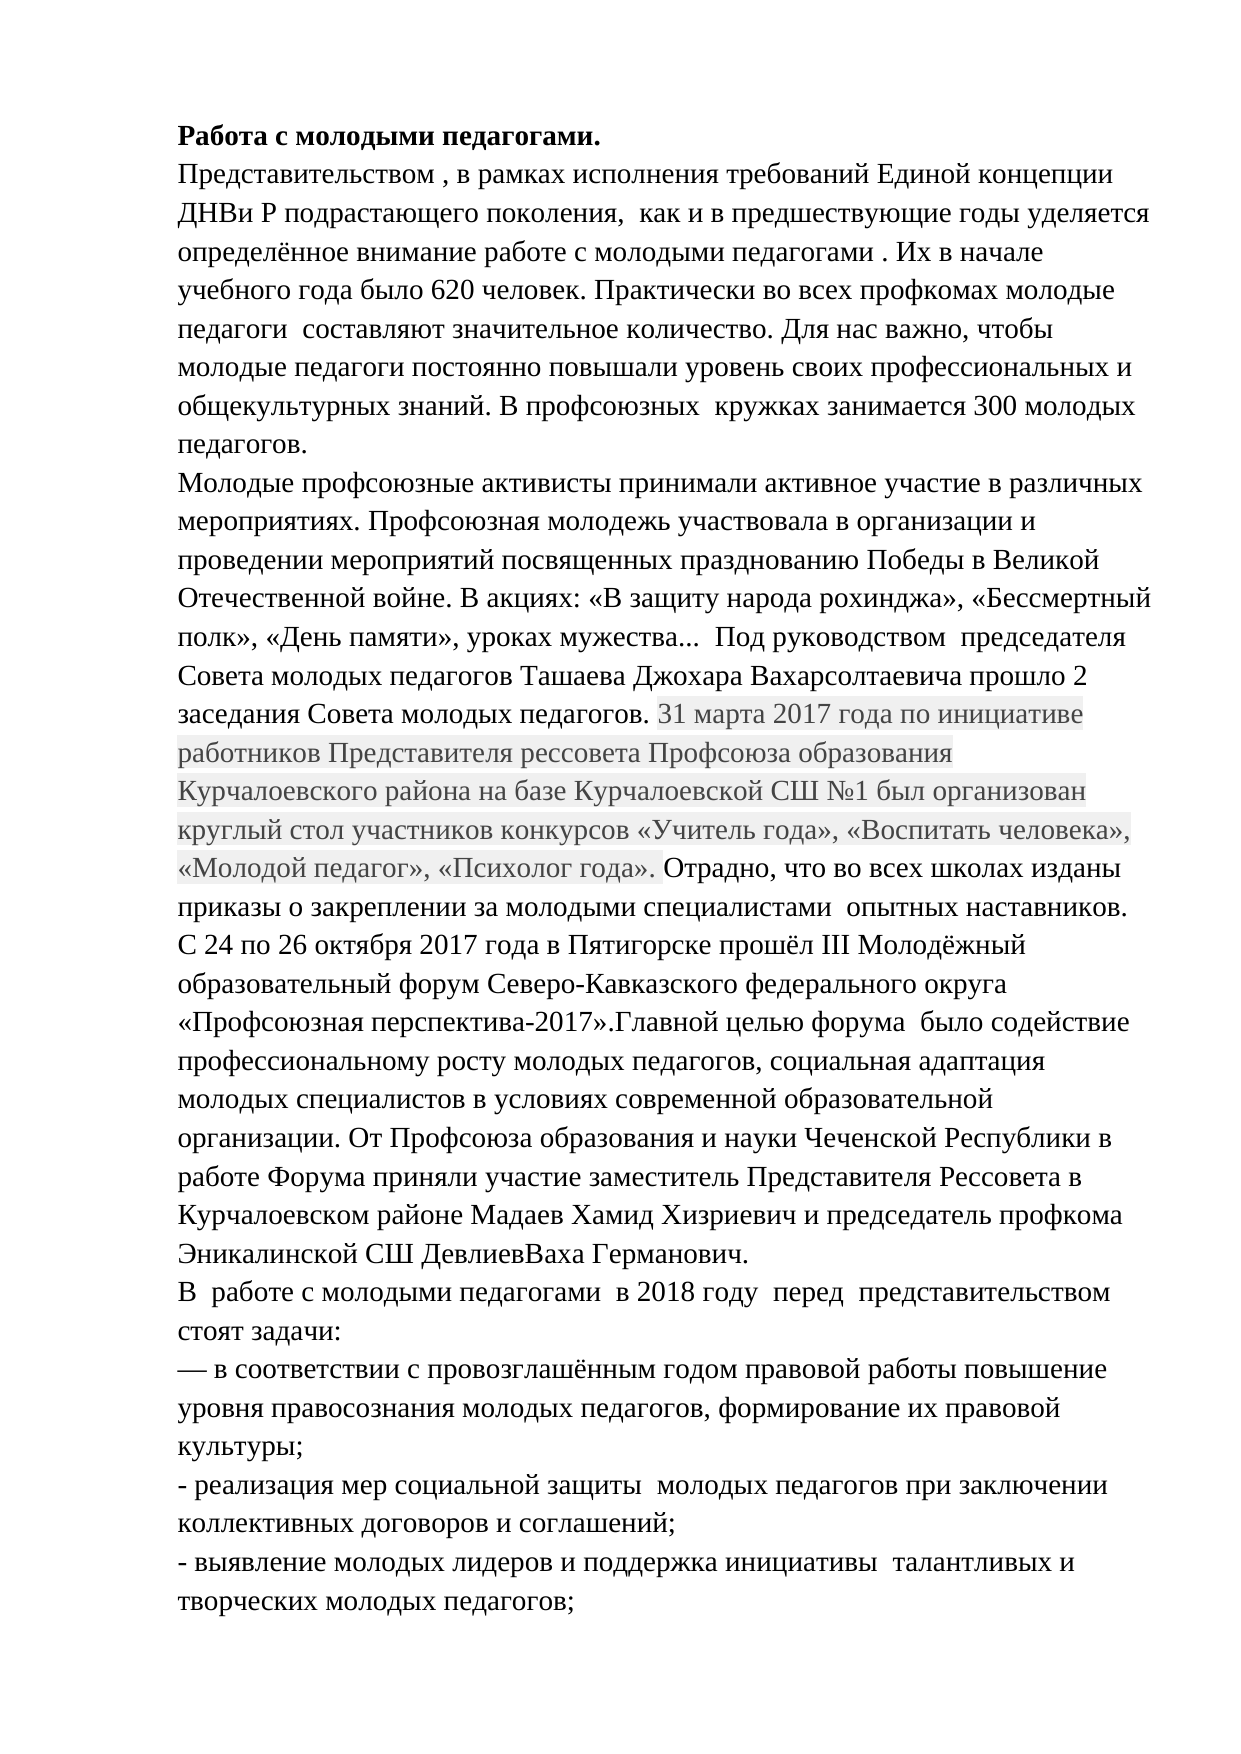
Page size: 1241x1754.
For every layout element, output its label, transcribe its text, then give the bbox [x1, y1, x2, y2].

text Работа с молодыми педагогами. [177, 118, 1152, 152]
text Представительством , в рамках исполнения требований Единой концепции ДНВи Р подрастающего поколения, как и в предшествующие годы уделяется определённое внимание работе с молодыми педагогами . Их в начале учебного года было 620 человек. Практически во всех профкомах молодые педагоги составляют значительное количество. Для нас важно, чтобы молодые педагоги постоянно повышали уровень своих профессиональных и общекультурных знаний. В профсоюзных кружках занимается 300 молодых педагогов. [177, 157, 1152, 460]
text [177, 1467, 1152, 1616]
text Молодые профсоюзные активисты принимали активное участие в различных мероприятиях. Профсоюзная молодежь участвовала в организации и проведении мероприятий посвященных празднованию Победы в Великой Отечественной войне. В акциях: «В защиту народа рохинджа», «Бессмертный полк», «День памяти», уроках мужества... Под руководством председателя Совета молодых педагогов Ташаева Джохара Вахарсолтаевича прошло 2 заседания Совета молодых педагогов. 31 марта 2017 года по инициативе работников Представителя рессовета Профсоюза образования Курчалоевского района на базе Курчалоевской СШ №1 был организован круглый стол участников конкурсов «Учитель года», «Воспитать человека», «Молодой педагог», «Психолог года». Отрадно, что во всех школах изданы приказы о закреплении за молодыми специалистами опытных наставников. С 24 по 26 октября 2017 года в Пятигорске прошёл III Молодёжный образовательный форум Северо-Кавказского федерального округа «Профсоюзная перспектива-2017».Главной целью форума было содействие профессиональному росту молодых педагогов, социальная адаптация молодых специалистов в условиях современной образовательной организации. От Профсоюза образования и науки Чеченской Республики в работе Форума приняли участие заместитель Представителя Рессовета в Курчалоевском районе Мадаев Хамид Хизриевич и председатель профкома Эникалинской СШ ДевлиевВаха Германович. В работе с молодыми педагогами в 2018 году перед представительством стоят задачи: — в соответствии с провозглашённым годом правовой работы повышение уровня правосознания молодых педагогов, формирование их правовой культуры; [177, 465, 1152, 1462]
